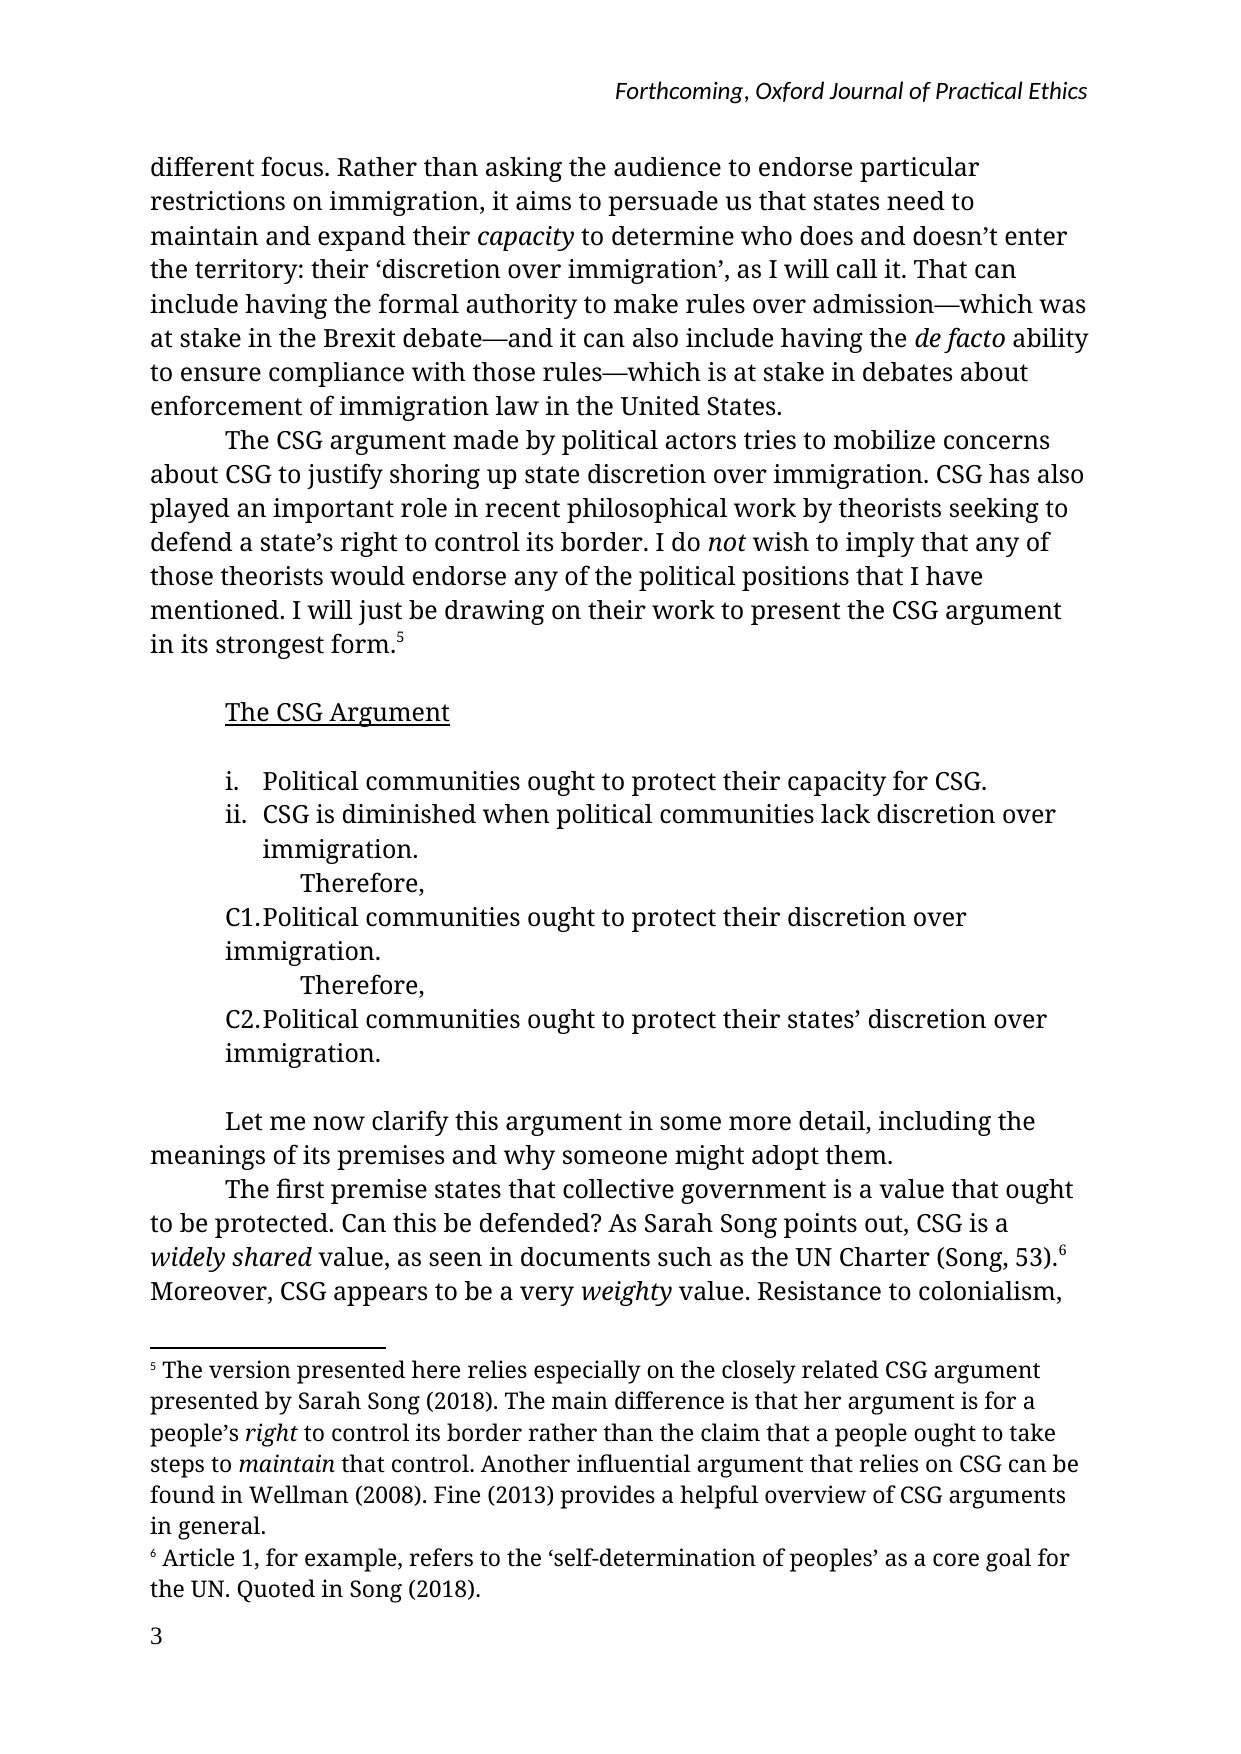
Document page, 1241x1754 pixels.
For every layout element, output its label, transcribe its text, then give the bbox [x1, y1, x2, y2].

text Let me now clarify this argument in some more detail, including the meanings of its premises and why someone might adopt them. [150, 1104, 1090, 1172]
text C1. Political communities ought to protect their discretion over immigration. [225, 899, 1090, 967]
text C2. Political communities ought to protect their states’ discretion over immigration. [225, 1002, 1090, 1070]
text ii. CSG is diminished when political communities lack discretion over immigration. [225, 797, 1090, 865]
list Therefore, [300, 967, 1090, 1002]
list Therefore, [300, 865, 1090, 899]
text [150, 1172, 1090, 1308]
text i. Political communities ought to protect their capacity for CSG. [225, 763, 1090, 797]
text The CSG Argument [225, 695, 1090, 729]
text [150, 150, 1090, 422]
text The CSG argument made by political actors tries to mobilize concerns about CSG to justify shoring up state discretion over immigration. CSG has also played an important role in recent philosophical work by theorists seeking to defend a state’s right to control its border. I do not wish to imply that any of those theorists would endorse any of the political positions that I have mentioned. I will just be drawing on their work to present the CSG argument in its strongest form. [150, 422, 1090, 661]
